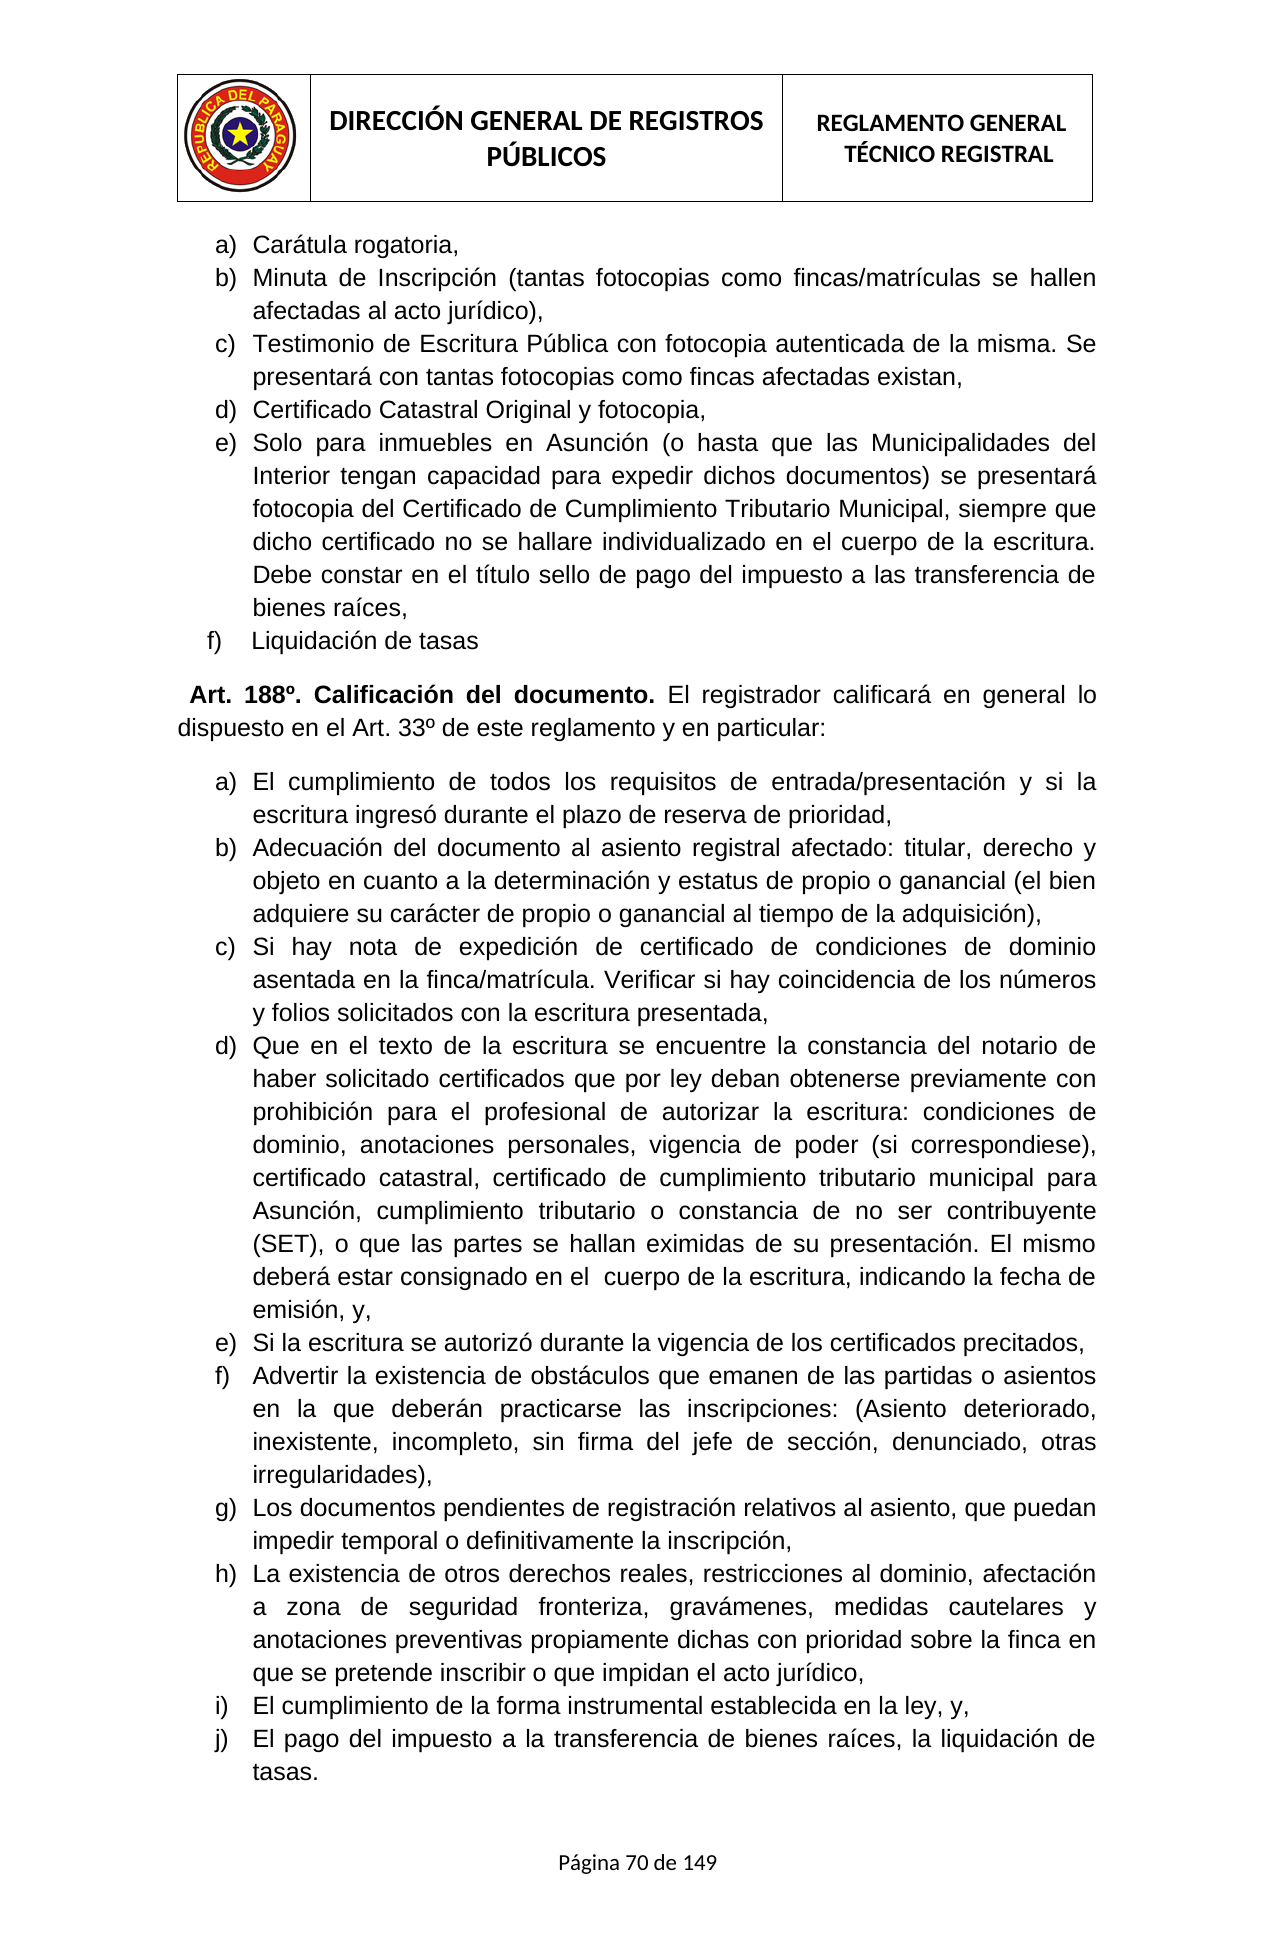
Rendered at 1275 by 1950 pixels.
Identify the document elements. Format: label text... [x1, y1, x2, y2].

list Testimonio de Escritura Pública con fotocopia autenticada de la misma. Se presentará con tantas fotocopias como fincas afectadas existan, [215, 329, 1098, 391]
list Advertir la existencia de obstáculos que emanen de las partidas o asientos en la que deberán practicarse las inscripciones: (Asiento deteriorado, inexistente, incompleto, sin firma del jefe de sección, denunciado, otras irregularidades), [215, 1361, 1098, 1489]
list Si la escritura se autorizó durante la vigencia de los certificados precitados, [215, 1328, 1098, 1357]
list Que en el texto de la escritura se encuentre la constancia del notario de haber solicitado certificados que por ley deban obtenerse previamente con prohibición para el profesional de autorizar la escritura: condiciones de dominio, anotaciones personales, vigencia de poder (si correspondiese), certificado catastral, certificado de cumplimiento tributario municipal para Asunción, cumplimiento tributario o constancia de no ser contribuyente (SET), o que las partes se hallan eximidas de su presentación. El mismo deberá estar consignado en el cuerpo de la escritura, indicando la fecha de emisión, y, [215, 1031, 1098, 1324]
list Certificado Catastral Original y fotocopia, [215, 395, 1098, 423]
list Minuta de Inscripción (tantas fotocopias como fincas/matrículas se hallen afectadas al acto jurídico), [215, 263, 1098, 324]
list Los documentos pendientes de registración relativos al asiento, que puedan impedir temporal o definitivamente la inscripción, [215, 1493, 1098, 1555]
picture [183, 79, 297, 193]
list Carátula rogatoria, [215, 230, 1098, 258]
text Art. 188º. Calificación del documento. El registrador calificará en general lo dispuesto en el Art. 33º de este reglamento y en particular: [177, 680, 1098, 742]
list Adecuación del documento al asiento registral afectado: titular, derecho y objeto en cuanto a la determinación y estatus de propio o ganancial (el bien adquiere su carácter de propio o ganancial al tiempo de la adquisición), [215, 833, 1098, 927]
list El pago del impuesto a la transferencia de bienes raíces, la liquidación de tasas. [215, 1724, 1098, 1786]
list Liquidación de tasas [177, 626, 1098, 655]
list Si hay nota de expedición de certificado de condiciones de dominio asentada en la finca/matrícula. Verificar si hay coincidencia de los números y folios solicitados con la escritura presentada, [215, 932, 1098, 1027]
list El cumplimiento de la forma instrumental establecida en la ley, y, [215, 1691, 1098, 1720]
list La existencia de otros derechos reales, restricciones al dominio, afectación a zona de seguridad fronteriza, gravámenes, medidas cautelares y anotaciones preventivas propiamente dichas con prioridad sobre la finca en que se pretende inscribir o que impidan el acto jurídico, [215, 1559, 1098, 1687]
list Solo para inmuebles en Asunción (o hasta que las Municipalidades del Interior tengan capacidad para expedir dichos documentos) se presentará fotocopia del Certificado de Cumplimiento Tributario Municipal, siempre que dicho certificado no se hallare individualizado en el cuerpo de la escritura. Debe constar en el título sello de pago del impuesto a las transferencia de bienes raíces, [215, 428, 1098, 622]
list El cumplimiento de todos los requisitos de entrada/presentación y si la escritura ingresó durante el plazo de reserva de prioridad, [215, 767, 1098, 828]
